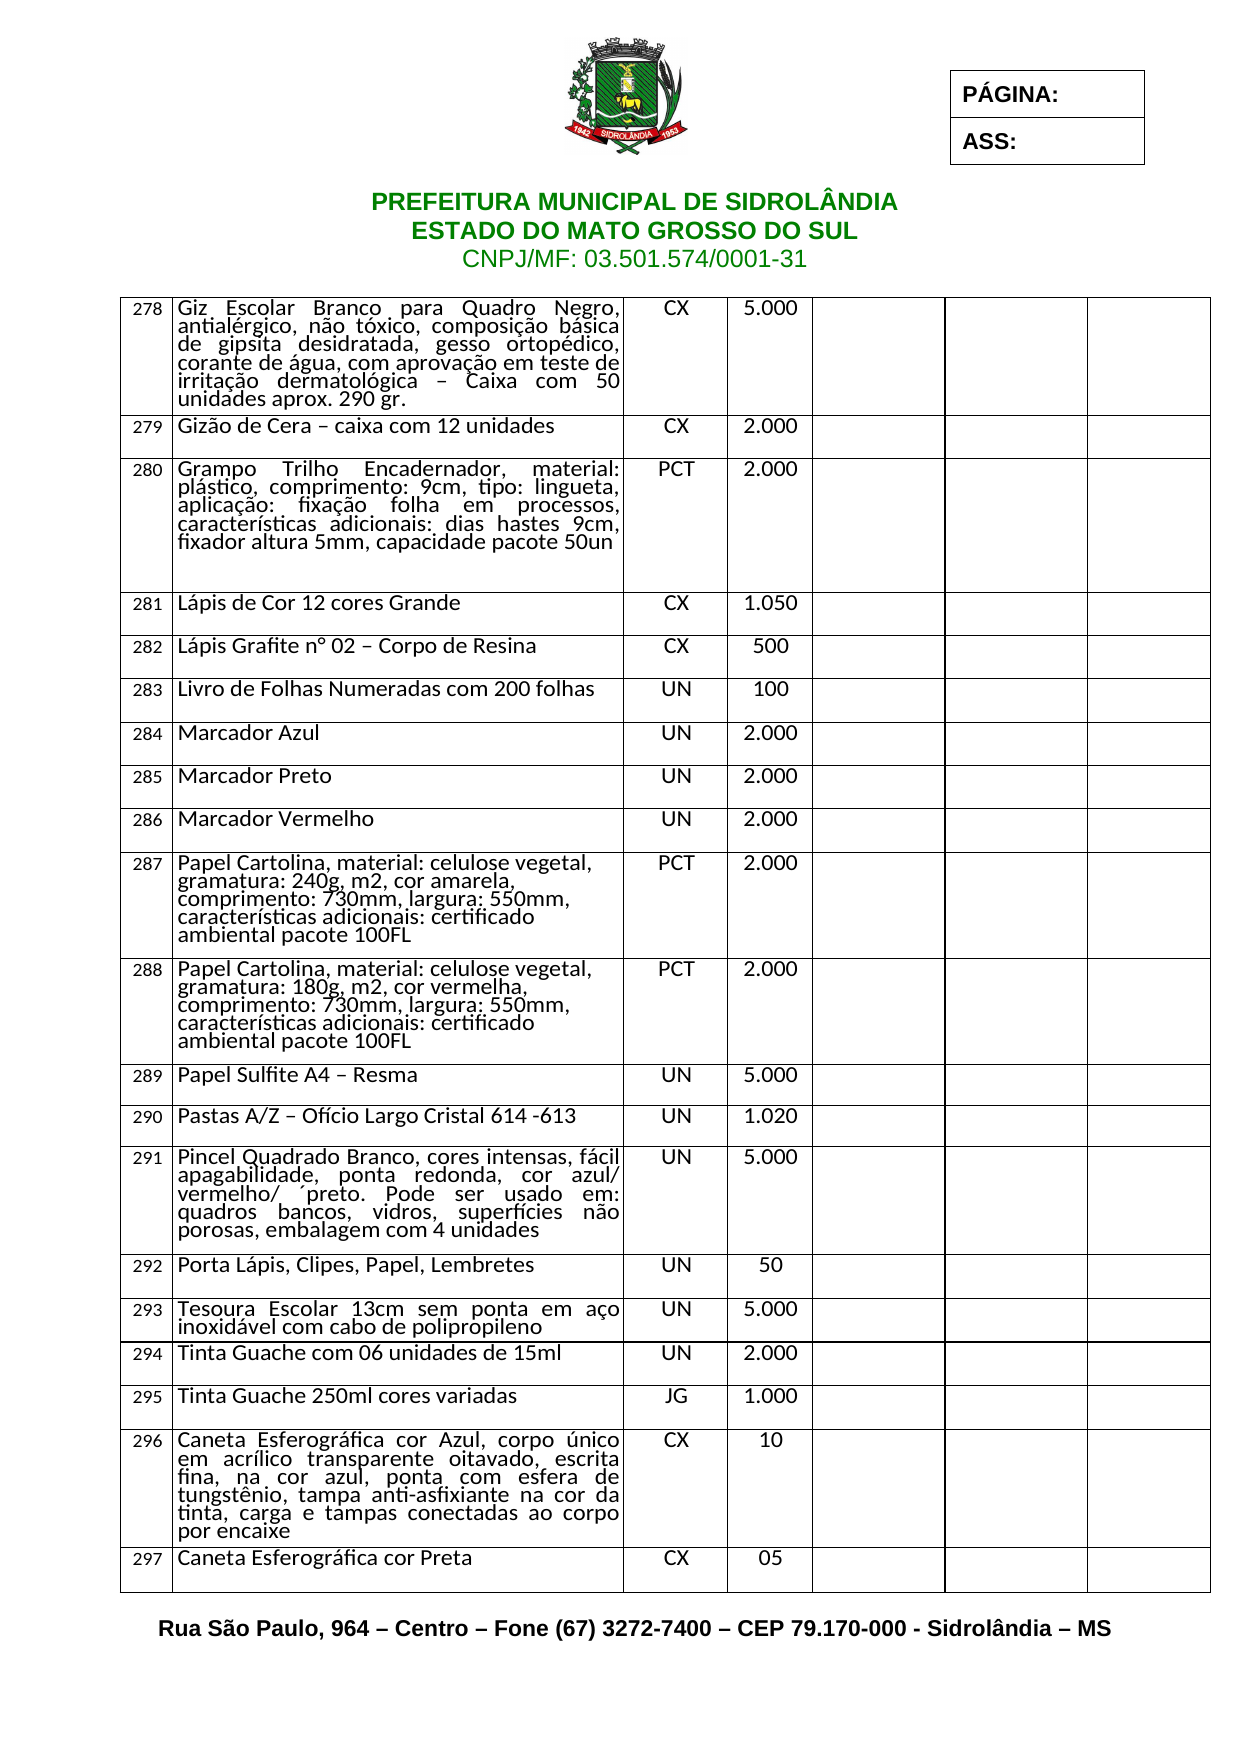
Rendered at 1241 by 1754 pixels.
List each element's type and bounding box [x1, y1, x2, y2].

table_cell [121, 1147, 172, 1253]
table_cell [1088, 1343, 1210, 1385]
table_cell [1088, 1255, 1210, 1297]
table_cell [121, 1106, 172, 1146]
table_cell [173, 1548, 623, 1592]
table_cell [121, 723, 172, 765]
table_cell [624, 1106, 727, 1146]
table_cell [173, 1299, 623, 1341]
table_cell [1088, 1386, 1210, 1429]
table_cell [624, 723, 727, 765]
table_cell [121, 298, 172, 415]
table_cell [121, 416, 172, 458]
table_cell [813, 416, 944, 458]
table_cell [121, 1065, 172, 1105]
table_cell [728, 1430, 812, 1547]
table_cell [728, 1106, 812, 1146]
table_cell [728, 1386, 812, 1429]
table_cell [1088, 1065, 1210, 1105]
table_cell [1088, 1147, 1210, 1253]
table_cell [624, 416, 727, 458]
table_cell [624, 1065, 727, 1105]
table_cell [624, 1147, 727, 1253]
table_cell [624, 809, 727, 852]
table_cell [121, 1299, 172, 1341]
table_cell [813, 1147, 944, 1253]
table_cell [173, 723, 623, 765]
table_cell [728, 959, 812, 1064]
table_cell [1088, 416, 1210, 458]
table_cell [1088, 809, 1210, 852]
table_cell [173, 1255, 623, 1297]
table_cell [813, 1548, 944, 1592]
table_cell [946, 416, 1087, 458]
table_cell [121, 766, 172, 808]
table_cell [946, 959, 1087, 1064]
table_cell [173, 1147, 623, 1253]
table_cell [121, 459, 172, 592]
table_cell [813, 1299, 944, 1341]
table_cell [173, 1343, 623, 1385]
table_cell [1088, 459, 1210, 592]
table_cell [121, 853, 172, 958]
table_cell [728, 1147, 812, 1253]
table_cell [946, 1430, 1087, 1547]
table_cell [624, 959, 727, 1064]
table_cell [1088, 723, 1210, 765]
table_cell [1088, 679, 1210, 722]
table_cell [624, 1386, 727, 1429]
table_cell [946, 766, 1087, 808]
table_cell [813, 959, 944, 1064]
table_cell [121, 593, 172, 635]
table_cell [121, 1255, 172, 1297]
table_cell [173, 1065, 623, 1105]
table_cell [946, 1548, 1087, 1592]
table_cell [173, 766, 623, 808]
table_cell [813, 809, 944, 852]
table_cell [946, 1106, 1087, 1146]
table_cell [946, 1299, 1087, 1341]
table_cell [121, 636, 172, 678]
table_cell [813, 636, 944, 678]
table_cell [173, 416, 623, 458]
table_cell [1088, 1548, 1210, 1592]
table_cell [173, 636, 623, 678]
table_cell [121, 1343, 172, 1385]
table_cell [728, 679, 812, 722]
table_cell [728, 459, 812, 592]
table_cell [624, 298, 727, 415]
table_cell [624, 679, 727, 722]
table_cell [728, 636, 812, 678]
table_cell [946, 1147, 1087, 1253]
picture [564, 37, 688, 155]
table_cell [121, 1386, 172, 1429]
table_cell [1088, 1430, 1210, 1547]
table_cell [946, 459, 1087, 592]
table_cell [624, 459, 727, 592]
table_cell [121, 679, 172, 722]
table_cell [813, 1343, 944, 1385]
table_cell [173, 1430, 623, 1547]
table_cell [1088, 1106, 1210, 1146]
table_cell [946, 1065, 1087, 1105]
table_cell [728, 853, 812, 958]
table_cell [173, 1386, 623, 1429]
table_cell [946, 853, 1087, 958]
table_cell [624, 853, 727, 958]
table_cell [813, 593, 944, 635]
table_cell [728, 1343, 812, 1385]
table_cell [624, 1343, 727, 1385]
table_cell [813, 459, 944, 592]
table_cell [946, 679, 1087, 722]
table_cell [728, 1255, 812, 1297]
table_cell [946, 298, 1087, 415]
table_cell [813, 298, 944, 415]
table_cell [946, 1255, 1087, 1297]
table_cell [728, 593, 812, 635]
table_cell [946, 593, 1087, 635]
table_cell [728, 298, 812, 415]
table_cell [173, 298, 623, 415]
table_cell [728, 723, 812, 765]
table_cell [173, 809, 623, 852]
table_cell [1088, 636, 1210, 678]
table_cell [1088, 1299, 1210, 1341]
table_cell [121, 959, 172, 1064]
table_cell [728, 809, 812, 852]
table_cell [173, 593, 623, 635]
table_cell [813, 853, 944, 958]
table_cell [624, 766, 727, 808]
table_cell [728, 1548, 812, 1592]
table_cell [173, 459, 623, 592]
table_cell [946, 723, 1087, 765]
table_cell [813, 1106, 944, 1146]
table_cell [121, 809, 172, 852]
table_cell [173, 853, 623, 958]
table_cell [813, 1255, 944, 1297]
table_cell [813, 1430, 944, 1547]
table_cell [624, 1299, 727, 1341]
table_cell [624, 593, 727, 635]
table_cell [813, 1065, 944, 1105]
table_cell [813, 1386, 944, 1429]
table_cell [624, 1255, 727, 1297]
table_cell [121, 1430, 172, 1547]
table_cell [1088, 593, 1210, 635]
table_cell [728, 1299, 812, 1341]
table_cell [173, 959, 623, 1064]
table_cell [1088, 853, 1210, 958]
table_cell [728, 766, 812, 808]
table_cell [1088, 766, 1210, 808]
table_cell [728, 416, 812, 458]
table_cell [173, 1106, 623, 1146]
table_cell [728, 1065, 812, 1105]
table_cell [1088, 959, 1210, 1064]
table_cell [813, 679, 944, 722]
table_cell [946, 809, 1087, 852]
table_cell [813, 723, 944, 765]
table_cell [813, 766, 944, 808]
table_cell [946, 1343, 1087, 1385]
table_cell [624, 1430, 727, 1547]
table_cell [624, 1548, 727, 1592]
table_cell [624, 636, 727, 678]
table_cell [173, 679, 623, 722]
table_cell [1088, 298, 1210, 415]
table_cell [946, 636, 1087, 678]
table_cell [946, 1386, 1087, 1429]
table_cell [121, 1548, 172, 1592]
